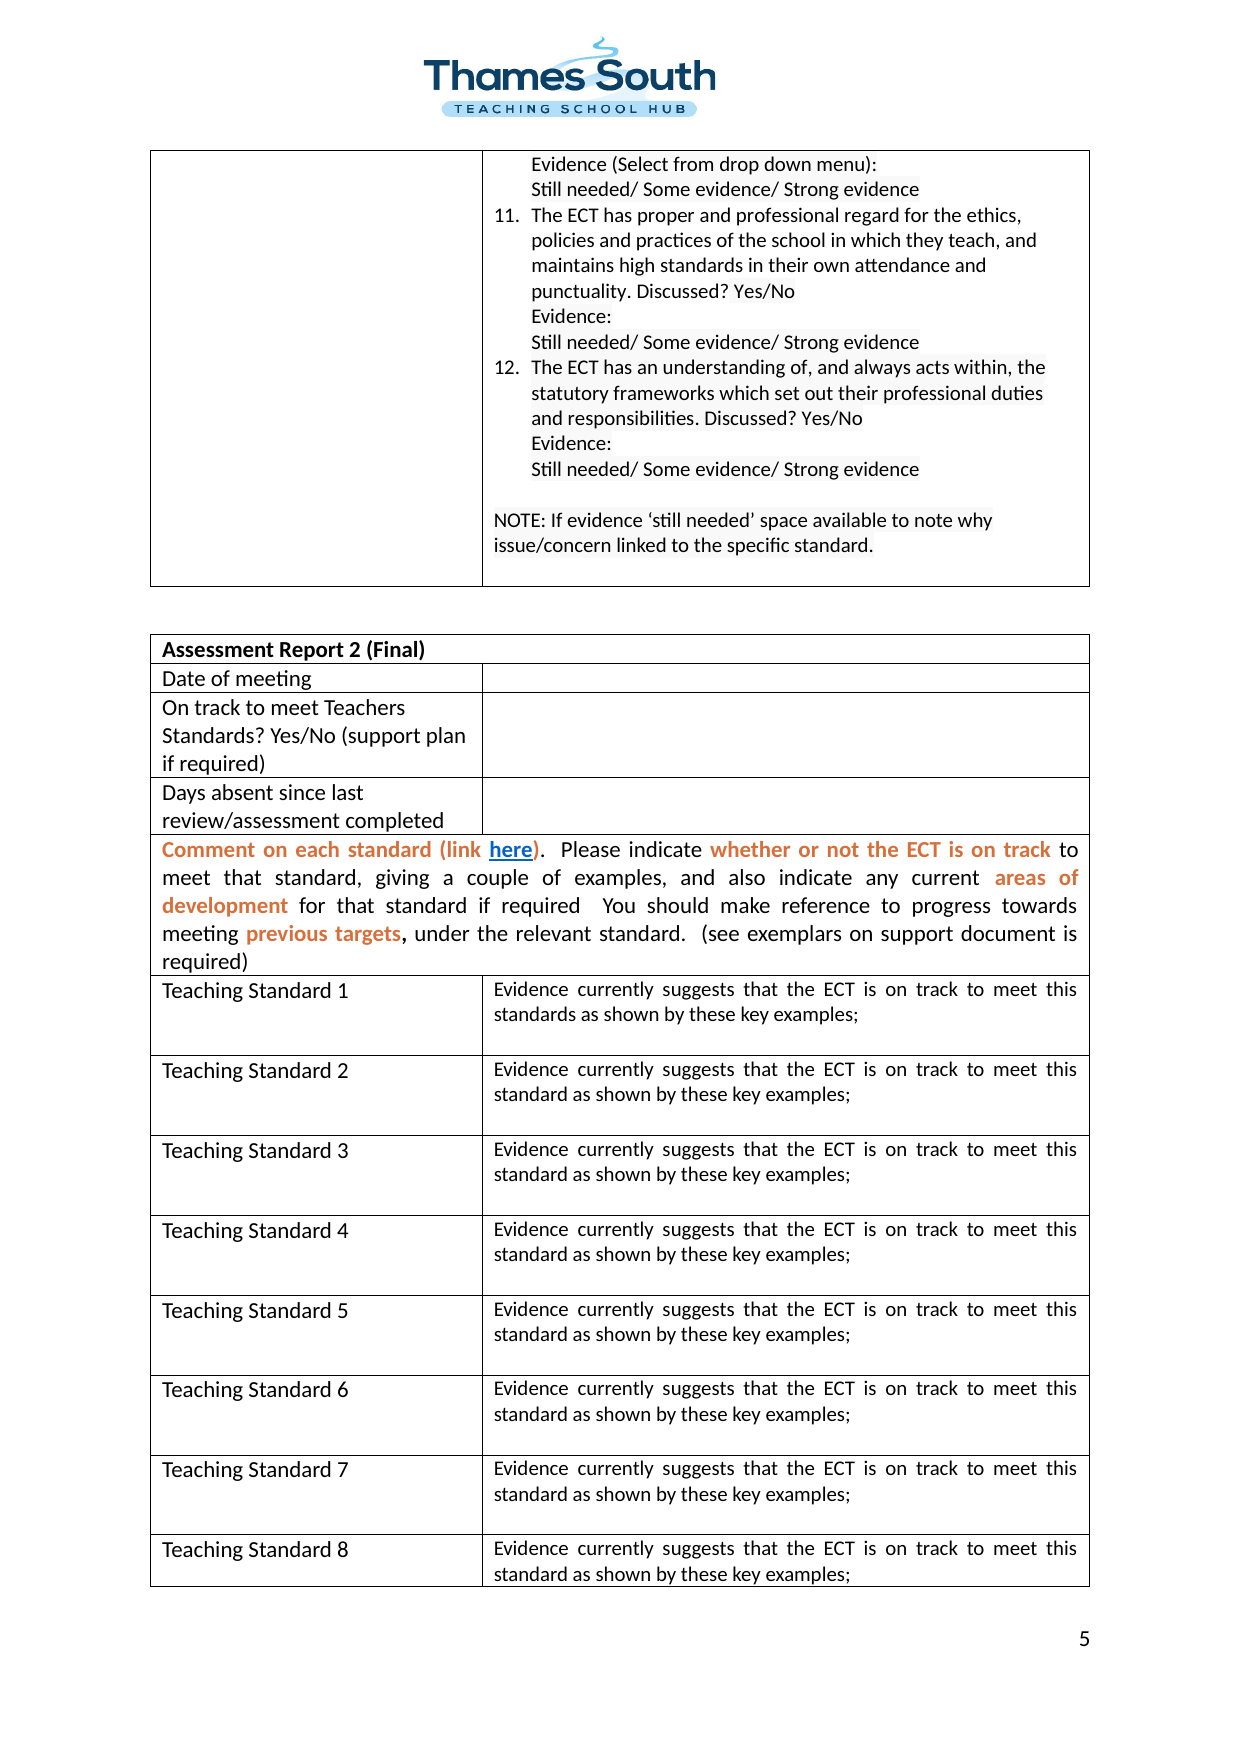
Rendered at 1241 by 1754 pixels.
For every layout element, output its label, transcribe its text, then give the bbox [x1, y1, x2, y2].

table_cell Teaching Standard 4 [151, 1216, 482, 1295]
table_cell Days absent since last review/assessment completed [151, 778, 482, 834]
table_cell Teaching Standard 3 [151, 1136, 482, 1215]
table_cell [483, 1456, 1089, 1534]
table_cell Evidence currently suggests that the ECT is on track to meet this standard as shown by these key examples; [483, 1136, 1089, 1215]
table_cell Teaching Standard 5 [151, 1296, 482, 1374]
table_cell On track to meet Teachers Standards? Yes/No (support plan if required) [151, 693, 482, 777]
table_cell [483, 1535, 1089, 1586]
table_cell Comment on each standard (link here). Please indicate whether or not the ECT is on track to meet that standard, giving a couple of examples, and also indicate any current areas of development for that standard if required You should make reference to progress towards meeting previous targets, under the relevant standard. (see exemplars on support document is required) [151, 835, 1089, 975]
table_cell Teaching Standard 1 [151, 976, 482, 1055]
table_cell Teaching Standard 2 [151, 1056, 482, 1135]
table_cell Evidence currently suggests that the ECT is on track to meet this standard as shown by these key examples; [483, 1376, 1089, 1454]
table_cell Teaching Standard 8 [151, 1535, 482, 1586]
table_header Assessment Report 2 (Final) [151, 635, 1089, 663]
picture [423, 36, 716, 117]
table_cell [483, 778, 1089, 834]
table_cell Evidence currently suggests that the ECT is on track to meet this standard as shown by these key examples; [483, 1296, 1089, 1374]
table_cell [483, 664, 1089, 692]
table_cell Evidence currently suggests that the ECT is on track to meet this standard as shown by these key examples; [483, 1056, 1089, 1135]
table_cell Evidence currently suggests that the ECT is on track to meet this standards as shown by these key examples; [483, 976, 1089, 1055]
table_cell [151, 151, 482, 586]
table_cell Teaching Standard 6 [151, 1376, 482, 1454]
table_cell Evidence currently suggests that the ECT is on track to meet this standard as shown by these key examples; [483, 1216, 1089, 1295]
table_cell Teaching Standard 7 [151, 1456, 482, 1534]
table_cell Date of meeting [151, 664, 482, 692]
table_cell [483, 693, 1089, 777]
